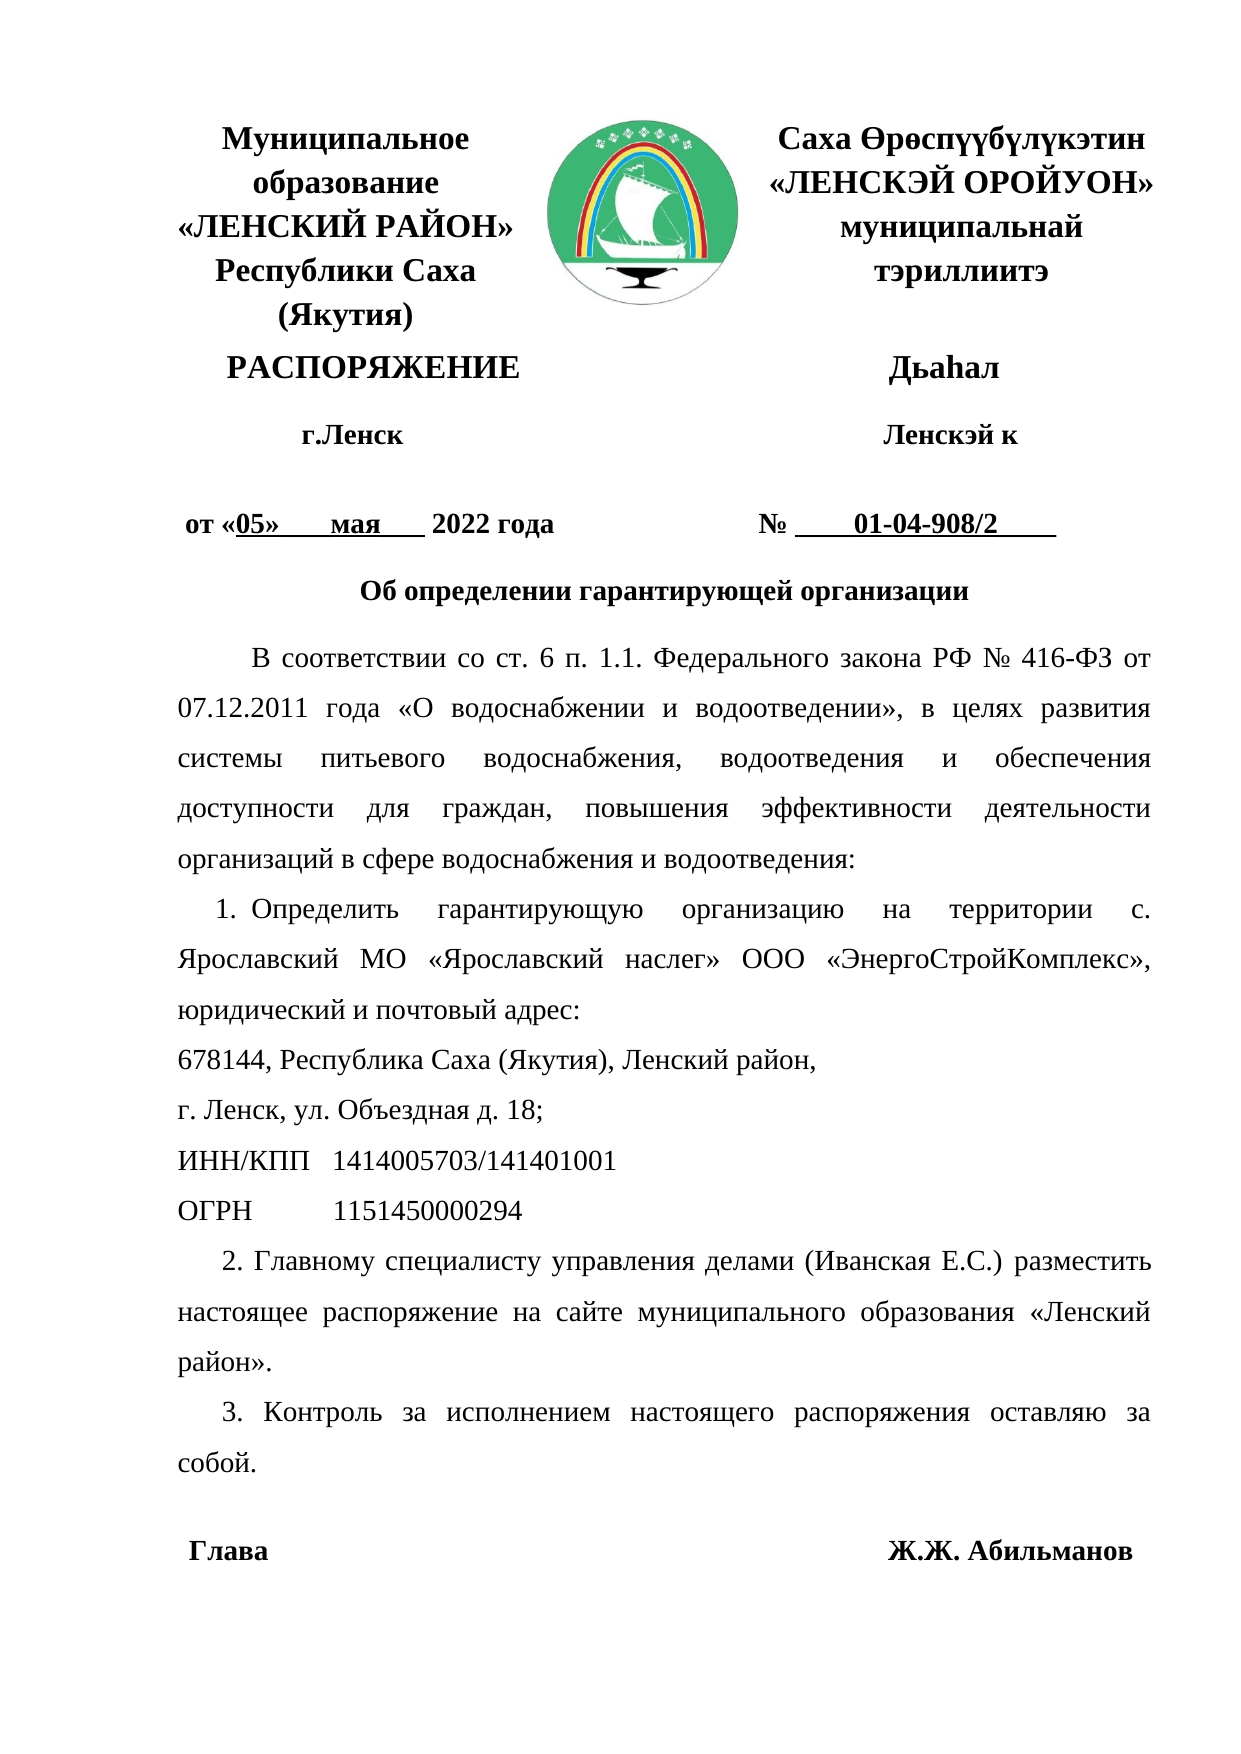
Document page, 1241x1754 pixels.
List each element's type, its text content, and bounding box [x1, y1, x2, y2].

text 2. Главному специалисту управления делами (Иванская Е.С.) разместить настоящее распоряжение на сайте муниципального образования «Ленский район». [177, 1243, 1152, 1378]
table_header Муниципальное образование «ЛЕНСКИЙ РАЙОН» Республики Саха (Якутия) [163, 118, 529, 347]
table_header Ж.Ж. Абильманов [661, 1495, 1144, 1571]
table_header Саха Өрөспүүбүлүкэтин «ЛЕНСКЭЙ ОРОЙУОН» муниципальнай тэриллиитэ [756, 118, 1167, 347]
picture [545, 118, 740, 306]
text 678144, Республика Саха (Якутия), Ленский район, [177, 1042, 1152, 1076]
text ОГРН 1151450000294 [177, 1193, 1152, 1227]
text ИНН/КПП 1414005703/141401001 [177, 1143, 1152, 1176]
table_cell от «05» ___мая___ 2022 года № ____01-04-908/2____ [174, 468, 1203, 573]
table_cell Дьаhал [661, 347, 1203, 417]
table_header Глава [177, 1495, 661, 1571]
text В соответствии со ст. 6 п. 1.1. Федерального закона РФ № 416-ФЗ от 07.12.2011 года «О водоснабжении и водоотведении», в целях развития системы питьевого водоснабжения, водоотведения и обеспечения доступности для граждан, повышения эффективности деятельности организаций в сфере водоснабжения и водоотведения: [177, 640, 1152, 874]
text Об определении гарантирующей организации [177, 573, 1152, 606]
text 3. Контроль за исполнением настоящего распоряжения оставляю за собой. [177, 1394, 1152, 1478]
table_cell РАСПОРЯЖЕНИЕ [174, 347, 661, 417]
list Определить гарантирующую организацию на территории с. Ярославский МО «Ярославский наслег» ООО «ЭнергоСтройКомплекс», юридический и почтовый адрес: [177, 891, 1152, 1025]
table_cell Ленскэй к [661, 417, 1203, 468]
table_cell г.Ленск [174, 417, 661, 468]
text г. Ленск, ул. Объездная д. 18; [177, 1092, 1152, 1126]
table_header [529, 118, 756, 347]
